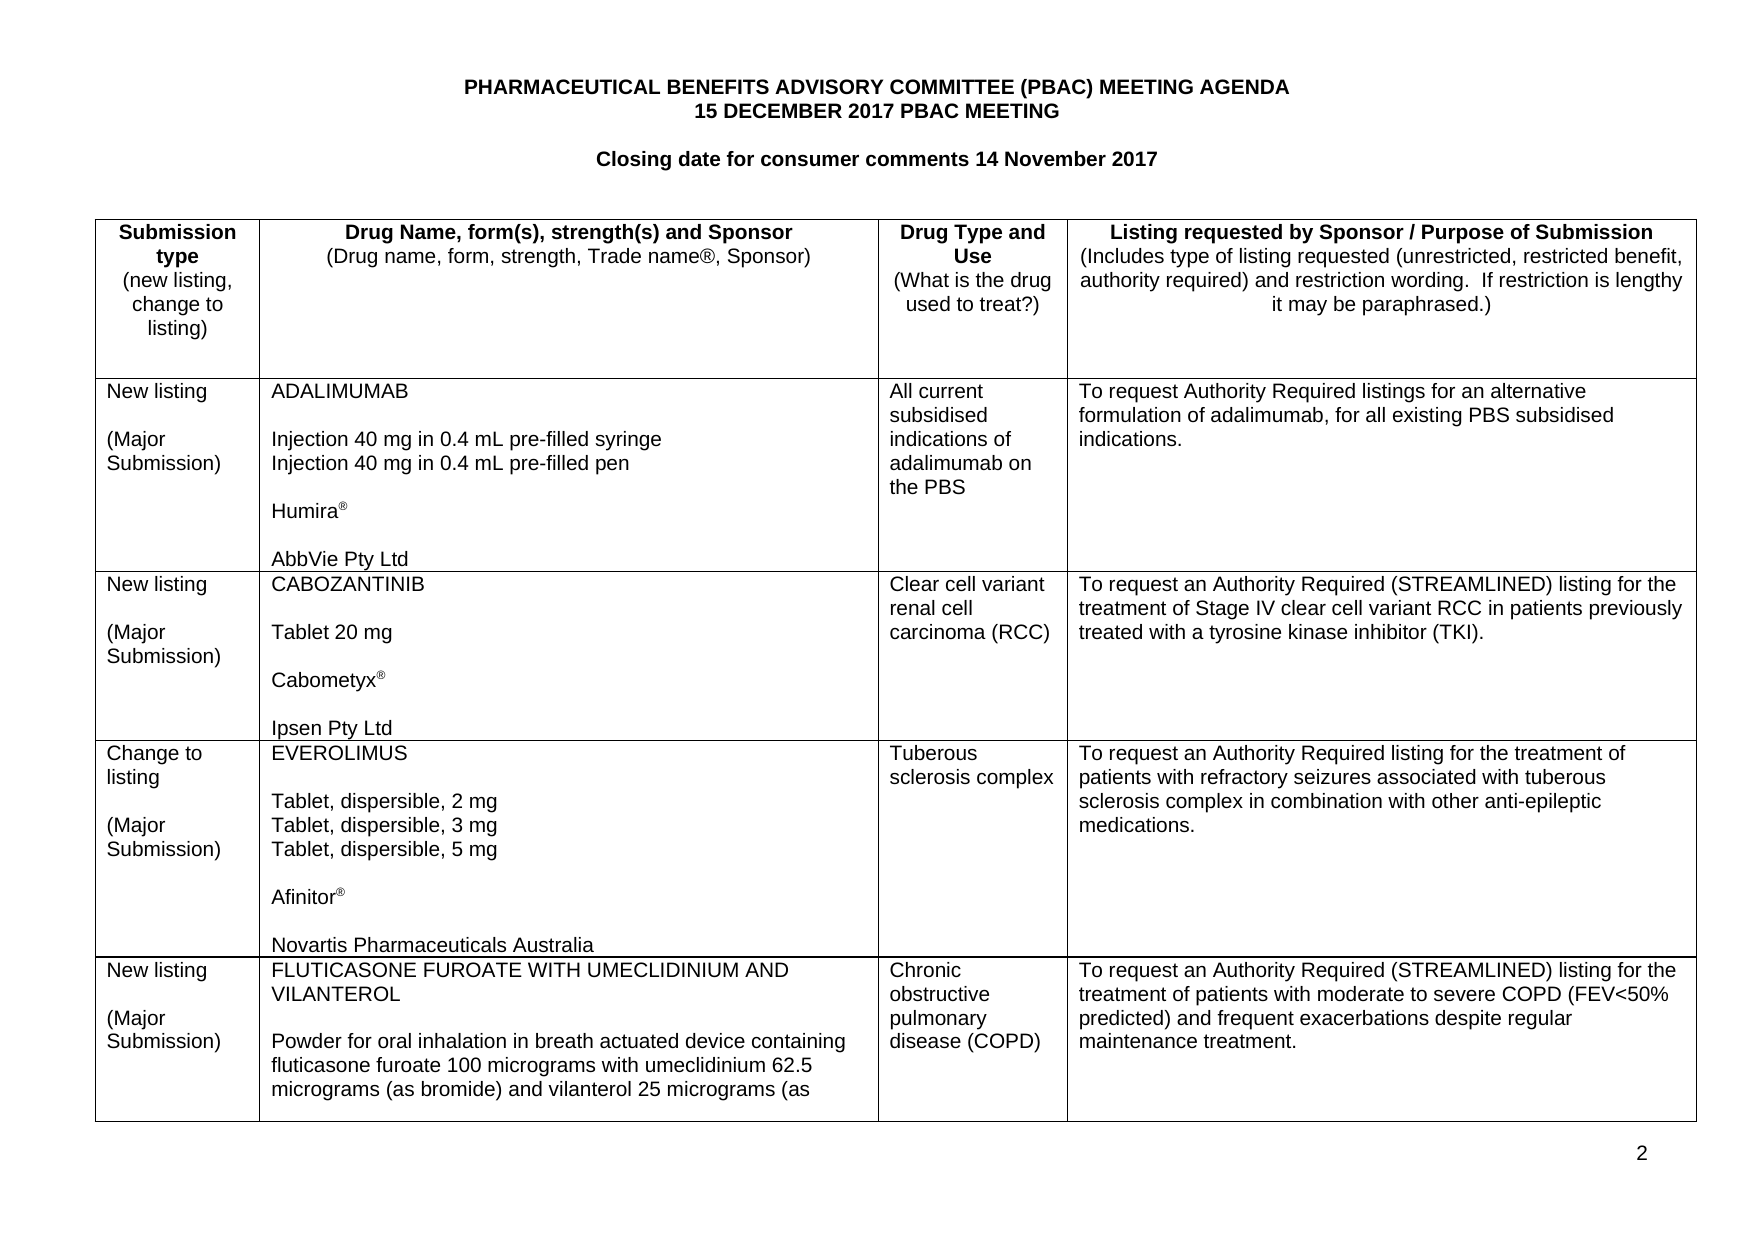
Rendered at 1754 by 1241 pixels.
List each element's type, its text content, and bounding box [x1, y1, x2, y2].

table_cell Clear cell variant renal cell carcinoma (RCC) [879, 572, 1067, 740]
table_cell CABOZANTINIB Tablet 20 mg Cabometyx® Ipsen Pty Ltd [260, 572, 878, 740]
table_header Listing requested by Sponsor / Purpose of Submission (Includes type of listing requested (unrestricted, restricted benefit, authority required) and restriction wording. If restriction is lengthy it may be paraphrased.) [1068, 220, 1696, 378]
table_cell Chronic obstructive pulmonary disease (COPD) [879, 958, 1067, 1121]
table_cell To request an Authority Required listing for the treatment of patients with refractory seizures associated with tuberous sclerosis complex in combination with other anti-epileptic medications. [1068, 741, 1696, 956]
table_cell New listing (Major Submission) [96, 572, 259, 740]
table_header Submission type (new listing, change to listing) [96, 220, 259, 378]
table_cell To request Authority Required listings for an alternative formulation of adalimumab, for all existing PBS subsidised indications. [1068, 379, 1696, 571]
table_cell New listing (Major Submission) [96, 958, 259, 1121]
table_cell EVEROLIMUS Tablet, dispersible, 2 mg Tablet, dispersible, 3 mg Tablet, dispersible, 5 mg Afinitor® Novartis Pharmaceuticals Australia [260, 741, 878, 956]
table_cell ADALIMUMAB Injection 40 mg in 0.4 mL pre-filled syringe Injection 40 mg in 0.4 mL pre-filled pen Humira® AbbVie Pty Ltd [260, 379, 878, 571]
table_cell To request an Authority Required (STREAMLINED) listing for the treatment of Stage IV clear cell variant RCC in patients previously treated with a tyrosine kinase inhibitor (TKI). [1068, 572, 1696, 740]
table_cell All current subsidised indications of adalimumab on the PBS [879, 379, 1067, 571]
table_cell Tuberous sclerosis complex [879, 741, 1067, 956]
table_cell New listing (Major Submission) [96, 379, 259, 571]
table_cell Change to listing (Major Submission) [96, 741, 259, 956]
table_header Drug Type and Use (What is the drug used to treat?) [879, 220, 1067, 378]
table_header Drug Name, form(s), strength(s) and Sponsor (Drug name, form, strength, Trade name®, Sponsor) [260, 220, 878, 378]
